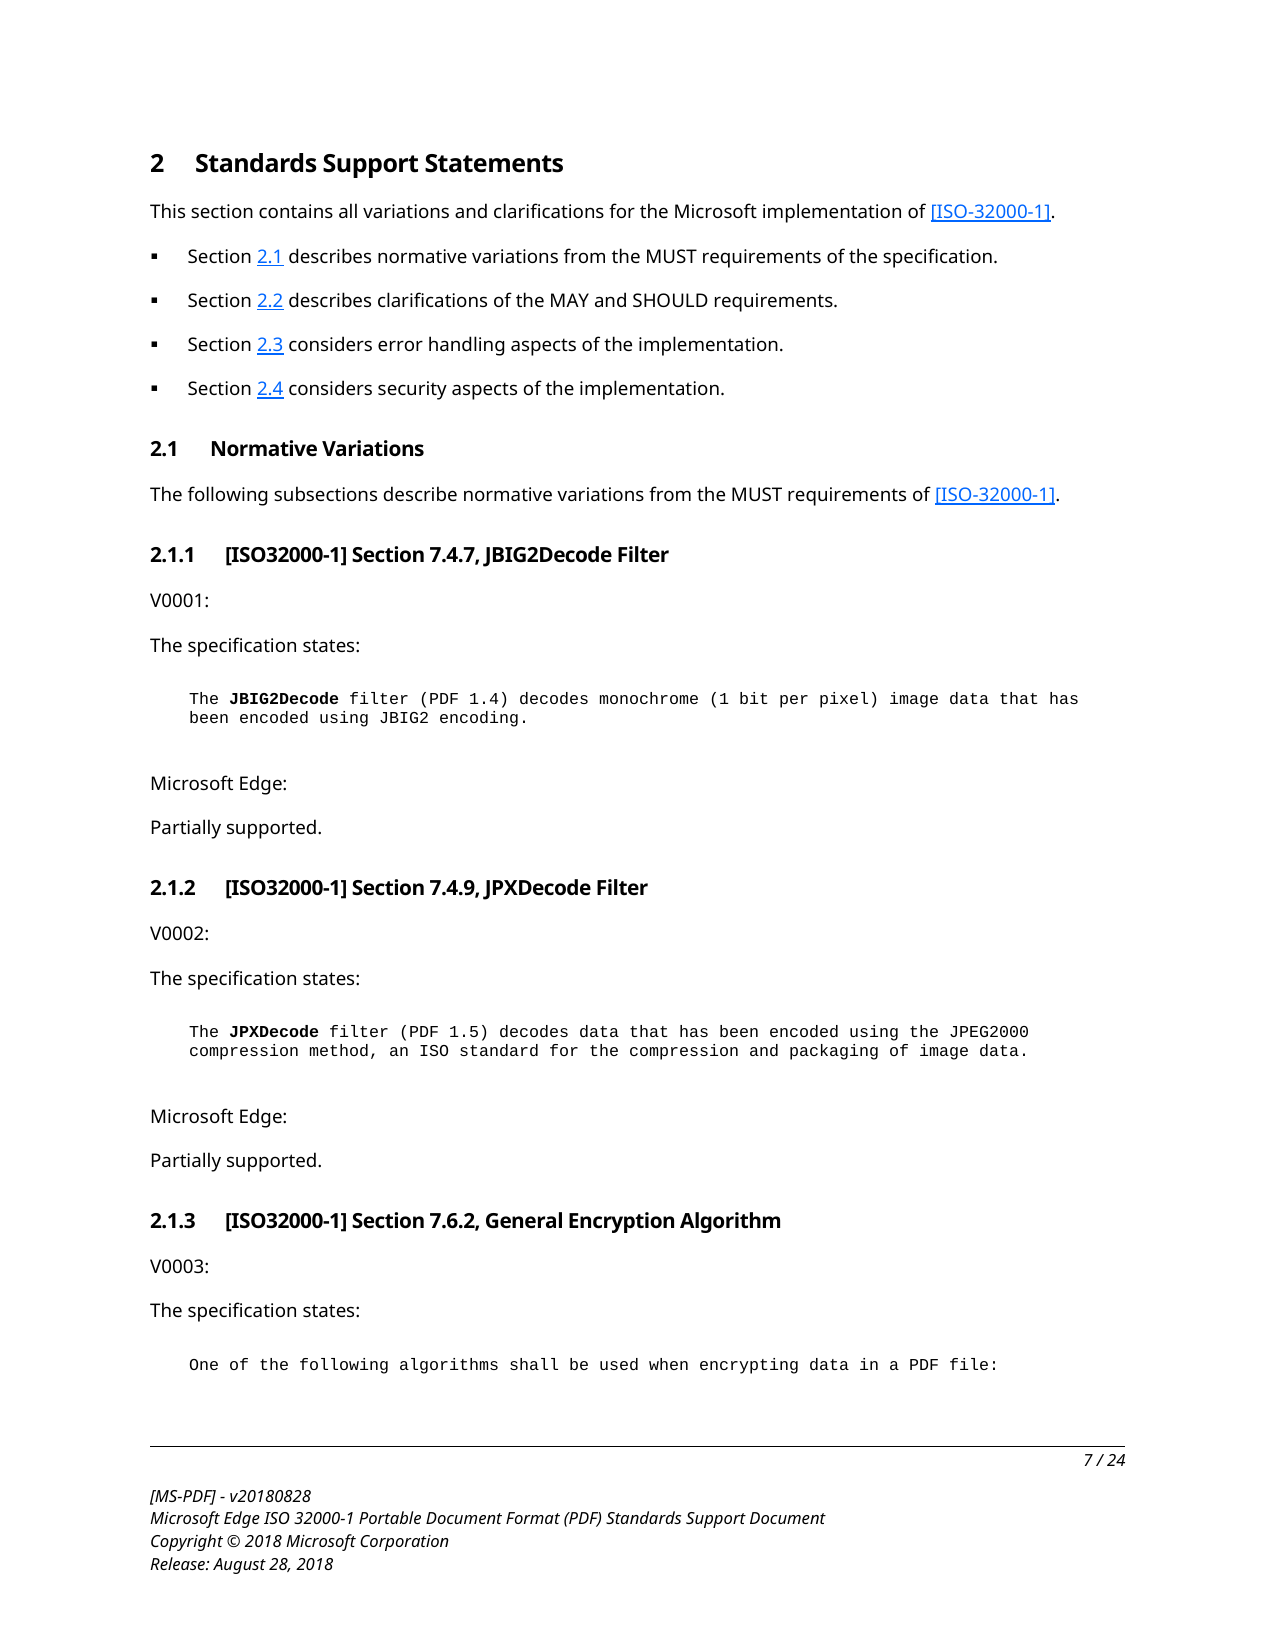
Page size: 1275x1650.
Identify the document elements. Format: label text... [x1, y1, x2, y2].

text The JPXDecode filter (PDF 1.5) decodes data that has been encoded using the JPEG2000 compression method, an ISO standard for the compression and packaging of image data. [175, 1015, 1137, 1072]
text Partially supported. [150, 1147, 1125, 1173]
text V0002: [150, 921, 1125, 946]
subtitle Standards Support Statements [150, 146, 1125, 180]
list Section 2.2 describes clarifications of the MAY and SHOULD requirements. [150, 287, 1125, 313]
text Partially supported. [150, 814, 1125, 840]
list Section 2.3 considers error handling aspects of the implementation. [150, 331, 1125, 357]
text V0001: [150, 588, 1125, 613]
text The JBIG2Decode filter (PDF 1.4) decodes monochrome (1 bit per pixel) image data that has been encoded using JBIG2 encoding. [175, 683, 1137, 739]
text The specification states: [150, 632, 1125, 658]
subtitle Normative Variations [150, 434, 1125, 463]
list Section 2.4 considers security aspects of the implementation. [150, 376, 1125, 401]
subtitle [ISO32000-1] Section 7.4.7, JBIG2Decode Filter [150, 541, 1125, 569]
subtitle [ISO32000-1] Section 7.6.2, General Encryption Algorithm [150, 1206, 1125, 1235]
text Microsoft Edge: [150, 770, 1125, 796]
text This section contains all variations and clarifications for the Microsoft implementation of [ISO-32000-1]. [150, 199, 1125, 224]
list Section 2.1 describes normative variations from the MUST requirements of the specification. [150, 243, 1125, 268]
text One of the following algorithms shall be used when encrypting data in a PDF file: [175, 1348, 1137, 1386]
text The following subsections describe normative variations from the MUST requirements of [ISO-32000-1]. [150, 482, 1125, 507]
text The specification states: [150, 1298, 1125, 1323]
text The specification states: [150, 965, 1125, 990]
text Microsoft Edge: [150, 1103, 1125, 1129]
text V0003: [150, 1253, 1125, 1279]
subtitle [ISO32000-1] Section 7.4.9, JPXDecode Filter [150, 873, 1125, 902]
